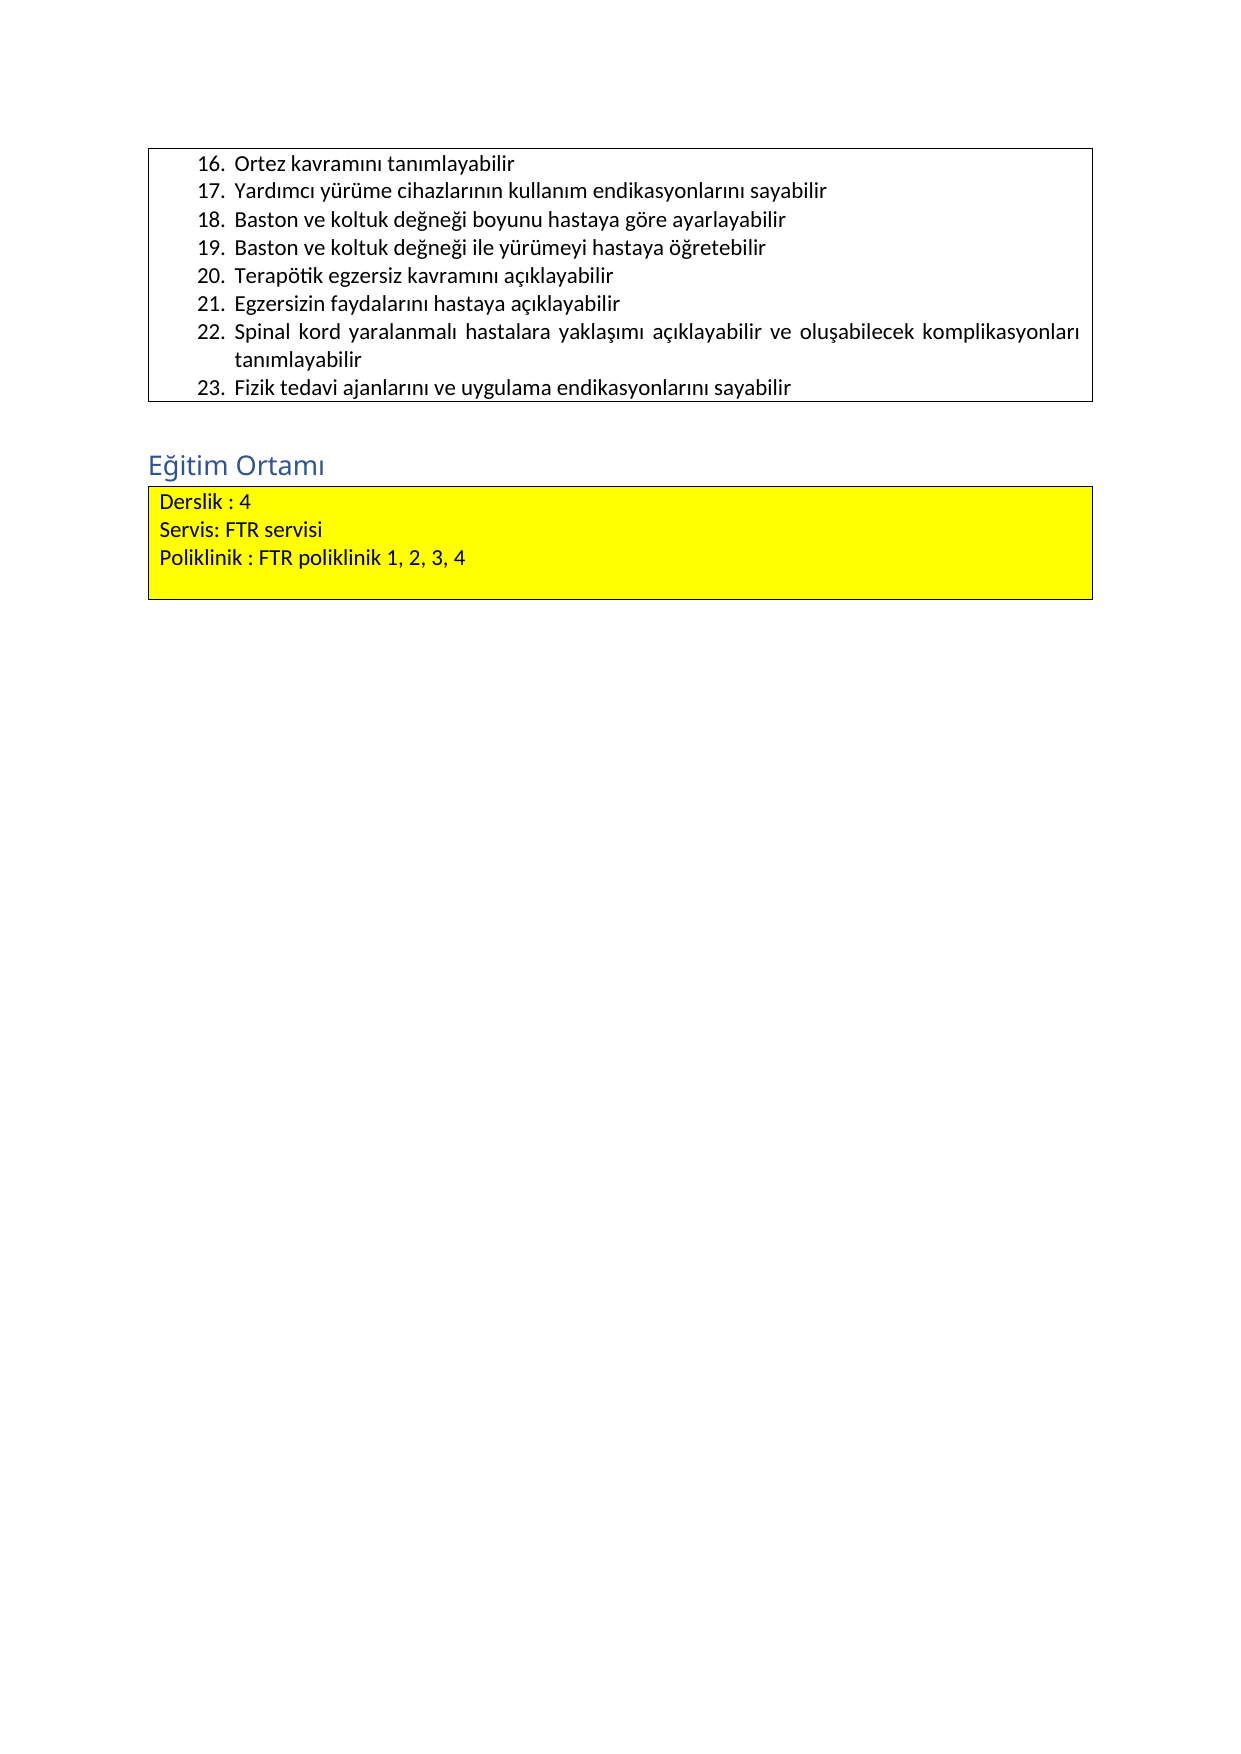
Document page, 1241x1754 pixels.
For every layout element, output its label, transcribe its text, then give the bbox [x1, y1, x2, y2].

subtitle Eğitim Ortamı [148, 446, 1093, 483]
table_header Derslik : 4 Servis: FTR servisi Poliklinik : FTR poliklinik 1, 2, 3, 4 [149, 487, 1092, 599]
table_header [149, 149, 1092, 401]
